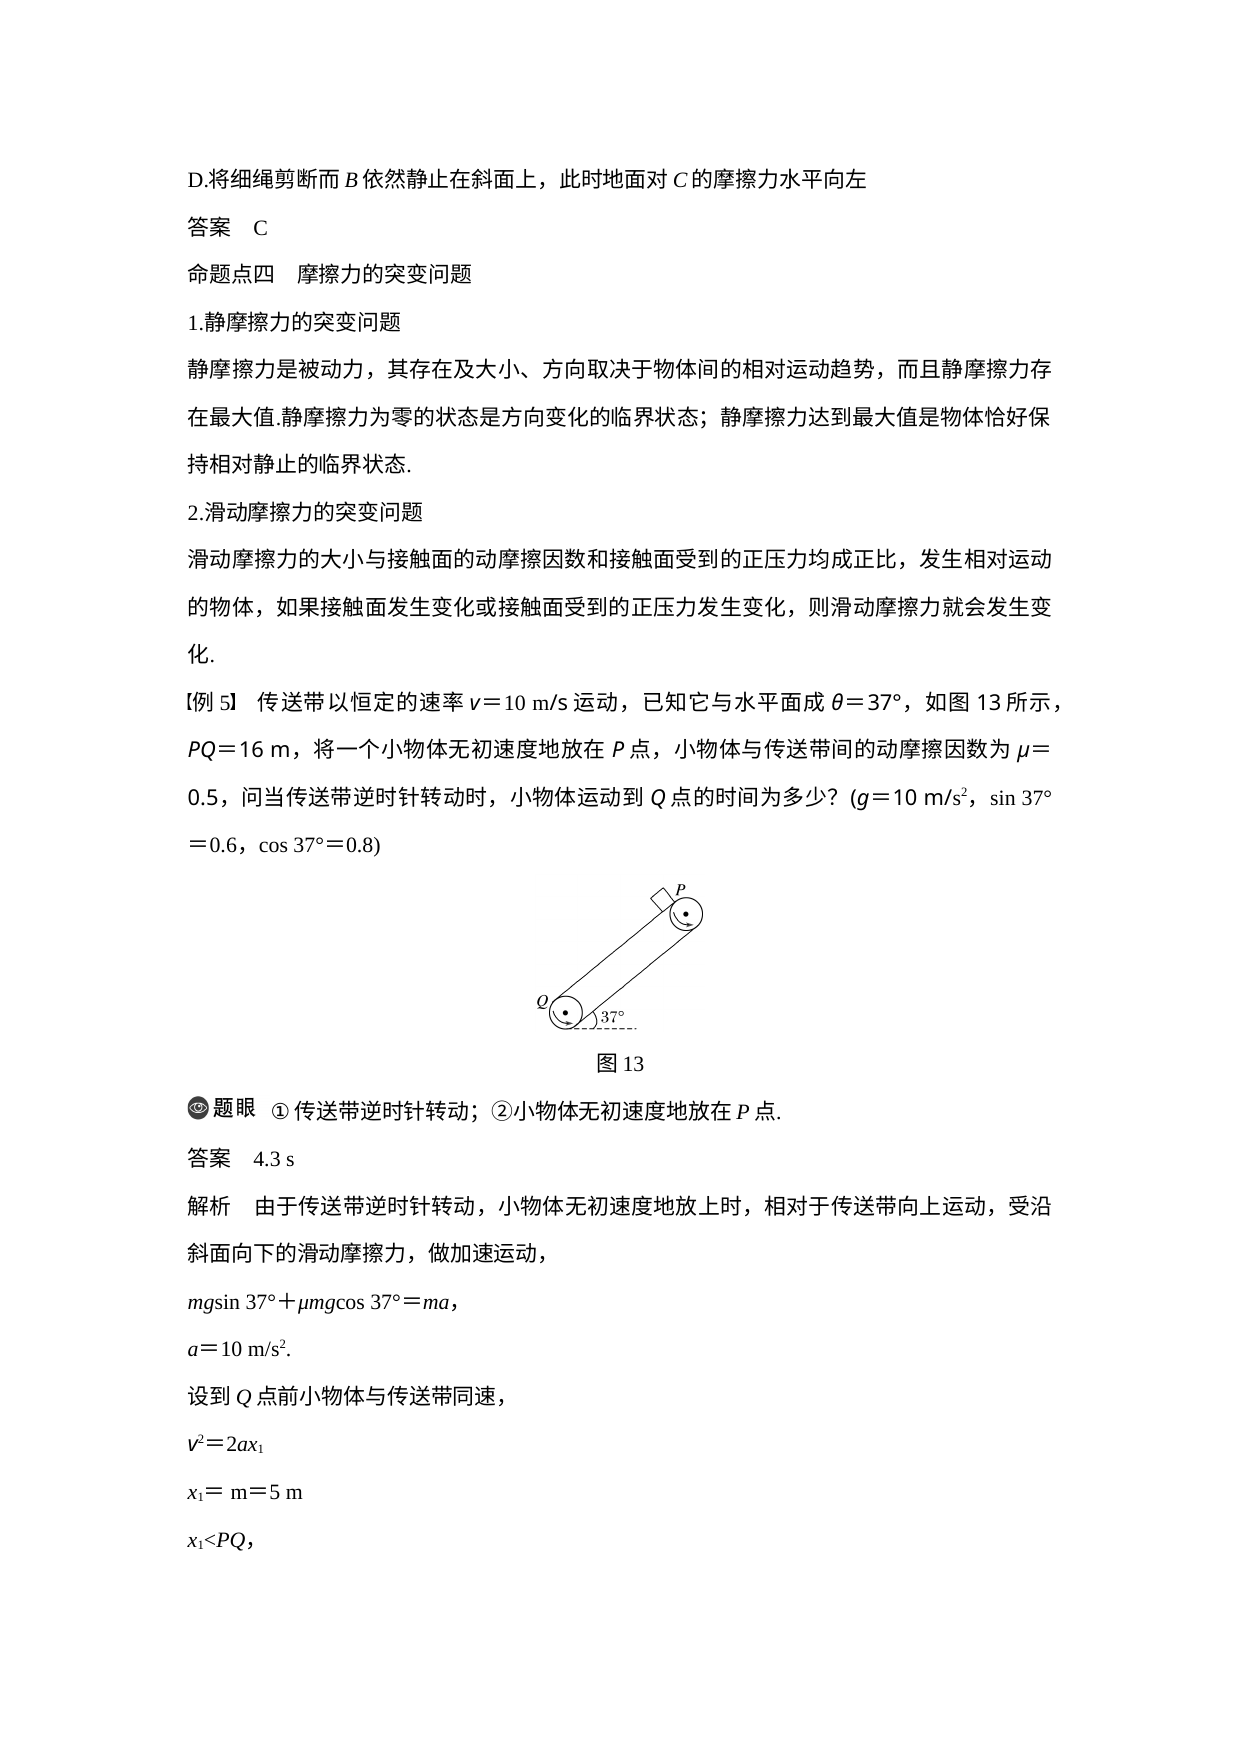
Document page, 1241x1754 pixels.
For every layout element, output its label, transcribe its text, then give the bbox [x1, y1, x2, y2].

text mgsin 37°＋μmgcos 37°＝ma， [187, 1284, 1053, 1316]
text 滑动摩擦力的大小与接触面的动摩擦因数和接触面受到的正压力均成正比，发生相对运动的物体，如果接触面发生变化或接触面受到的正压力发生变化，则滑动摩擦力就会发生变化. [187, 542, 1053, 669]
picture [187, 693, 192, 710]
text a＝10 m/s2. [187, 1331, 1053, 1363]
text 答案 C [187, 209, 1053, 241]
picture [535, 874, 706, 1032]
text 静摩擦力是被动力，其存在及大小、方向取决于物体间的相对运动趋势，而且静摩擦力存在最大值.静摩擦力为零的状态是方向变化的临界状态；静摩擦力达到最大值是物体恰好保持相对静止的临界状态. [187, 352, 1053, 479]
text 图13 [187, 1046, 1053, 1078]
text x1＝ m＝5 m [187, 1474, 1053, 1506]
text 解析 由于传送带逆时针转动，小物体无初速度地放上时，相对于传送带向上运动，受沿斜面向下的滑动摩擦力，做加速运动， [187, 1189, 1053, 1268]
text ①传送带逆时针转动；②小物体无初速度地放在P点. [187, 1094, 1053, 1126]
text v2＝2ax1 [187, 1426, 1053, 1458]
text x1<PQ， [187, 1522, 1053, 1553]
text 设到Q点前小物体与传送带同速， [187, 1379, 1053, 1411]
text 答案 4.3 s [187, 1141, 1053, 1173]
text 2.滑动摩擦力的突变问题 [187, 494, 1053, 526]
text D.将细绳剪断而B依然静止在斜面上，此时地面对C的摩擦力水平向左 [187, 162, 1053, 194]
text 命题点四 摩擦力的突变问题 [187, 257, 1053, 289]
picture [230, 693, 235, 710]
text 1.静摩擦力的突变问题 [187, 304, 1053, 336]
picture [187, 1095, 271, 1120]
text 例5 传送带以恒定的速率v＝10 m/s运动，已知它与水平面成θ＝37°，如图13所示，PQ＝16 m，将一个小物体无初速度地放在P点，小物体与传送带间的动摩擦因数为μ＝0.5，问当传送带逆时针转动时，小物体运动到Q点的时间为多少？(g＝10 m/s2，sin 37°＝0.6，cos 37°＝0.8) [187, 684, 1053, 859]
